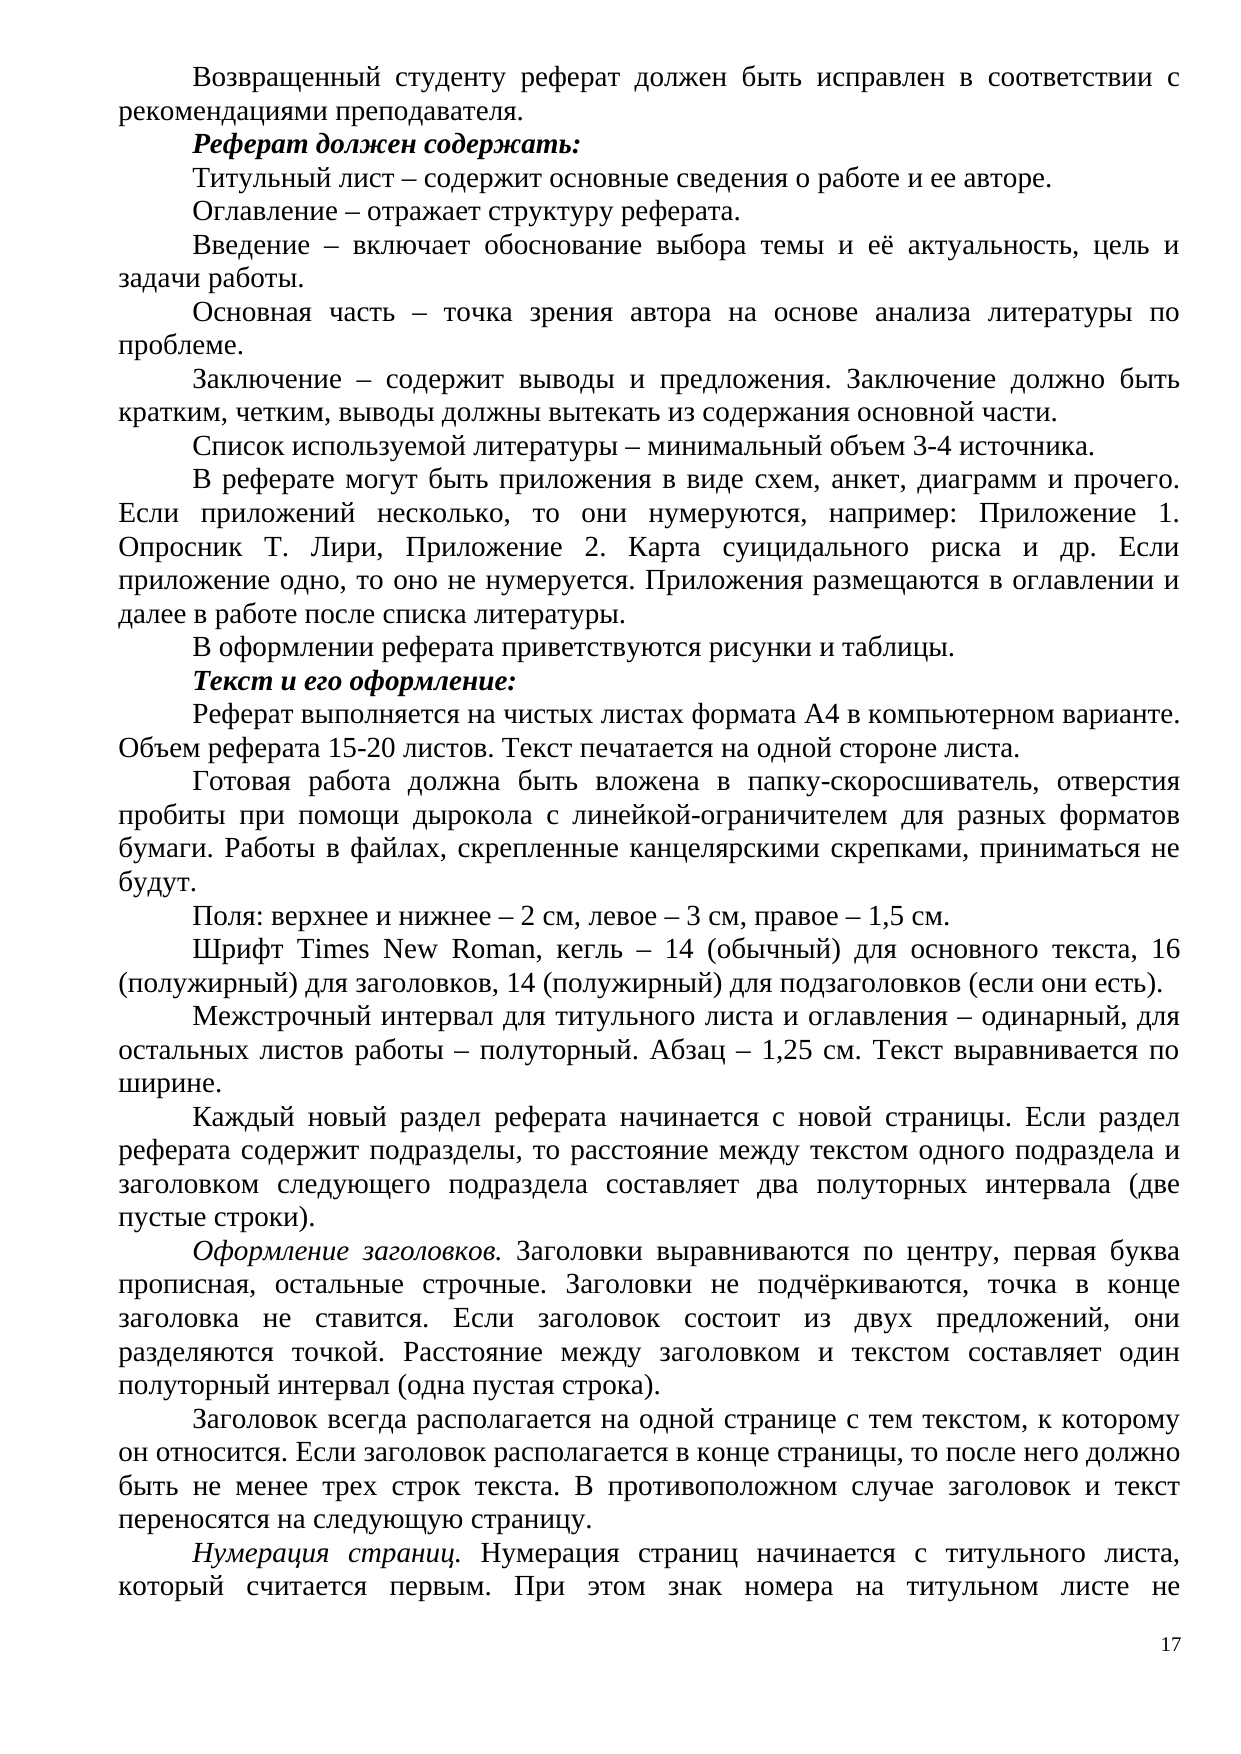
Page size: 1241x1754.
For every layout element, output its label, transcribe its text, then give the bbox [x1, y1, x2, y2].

text В реферате могут быть приложения в виде схем, анкет, диаграмм и прочего. Если приложений несколько, то они нумеруются, например: Приложение 1. Опросник Т. Лири, Приложение 2. Карта суицидального риска и др. Если приложение одно, то оно не нумеруется. Приложения размещаются в оглавлении и далее в работе после списка литературы. [118, 462, 1181, 629]
text Реферат выполняется на чистых листах формата А4 в компьютерном варианте. Объем реферата 15-20 листов. Текст печатается на одной стороне листа. [118, 696, 1181, 763]
text Поля: верхнее и нижнее – 2 см, левое – 3 см, правое – 1,5 см. [118, 898, 1181, 931]
text Список используемой литературы – минимальный объем 3-4 источника. [118, 428, 1181, 462]
text Оглавление – отражает структуру реферата. [118, 193, 1181, 227]
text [118, 1535, 1181, 1602]
text Каждый новый раздел реферата начинается с новой страницы. Если раздел реферата содержит подразделы, то расстояние между текстом одного подраздела и заголовком следующего подраздела составляет два полуторных интервала (две пустые строки). [118, 1099, 1181, 1233]
text Введение – включает обоснование выбора темы и её актуальность, цель и задачи работы. [118, 227, 1181, 294]
text Оформление заголовков. Заголовки выравниваются по центру, первая буква прописная, остальные строчные. Заголовки не подчёркиваются, точка в конце заголовка не ставится. Если заголовок состоит из двух предложений, они разделяются точкой. Расстояние между заголовком и текстом составляет один полуторный интервал (одна пустая строка). [118, 1233, 1181, 1401]
text Шрифт Times New Roman, кегль – 14 (обычный) для основного текста, 16 (полужирный) для заголовков, 14 (полужирный) для подзаголовков (если они есть). [118, 931, 1181, 998]
text В оформлении реферата приветствуются рисунки и таблицы. [118, 629, 1181, 663]
text Готовая работа должна быть вложена в папку-скоросшиватель, отверстия пробиты при помощи дырокола с линейкой-ограничителем для разных форматов бумаги. Работы в файлах, скрепленные канцелярскими скрепками, приниматься не будут. [118, 763, 1181, 898]
text Титульный лист – содержит основные сведения о работе и ее авторе. [118, 160, 1181, 193]
text Реферат должен содержать: [118, 126, 1181, 160]
text Текст и его оформление: [118, 663, 1181, 696]
text Заключение – содержит выводы и предложения. Заключение должно быть кратким, четким, выводы должны вытекать из содержания основной части. [118, 361, 1181, 428]
text Возвращенный студенту реферат должен быть исправлен в соответствии с рекомендациями преподавателя. [118, 59, 1181, 126]
text Заголовок всегда располагается на одной странице с тем текстом, к которому он относится. Если заголовок располагается в конце страницы, то после него должно быть не менее трех строк текста. В противоположном случае заголовок и текст переносятся на следующую страницу. [118, 1401, 1181, 1535]
text Основная часть – точка зрения автора на основе анализа литературы по проблеме. [118, 294, 1181, 361]
text Межстрочный интервал для титульного листа и оглавления – одинарный, для остальных листов работы – полуторный. Абзац – 1,25 см. Текст выравнивается по ширине. [118, 998, 1181, 1099]
